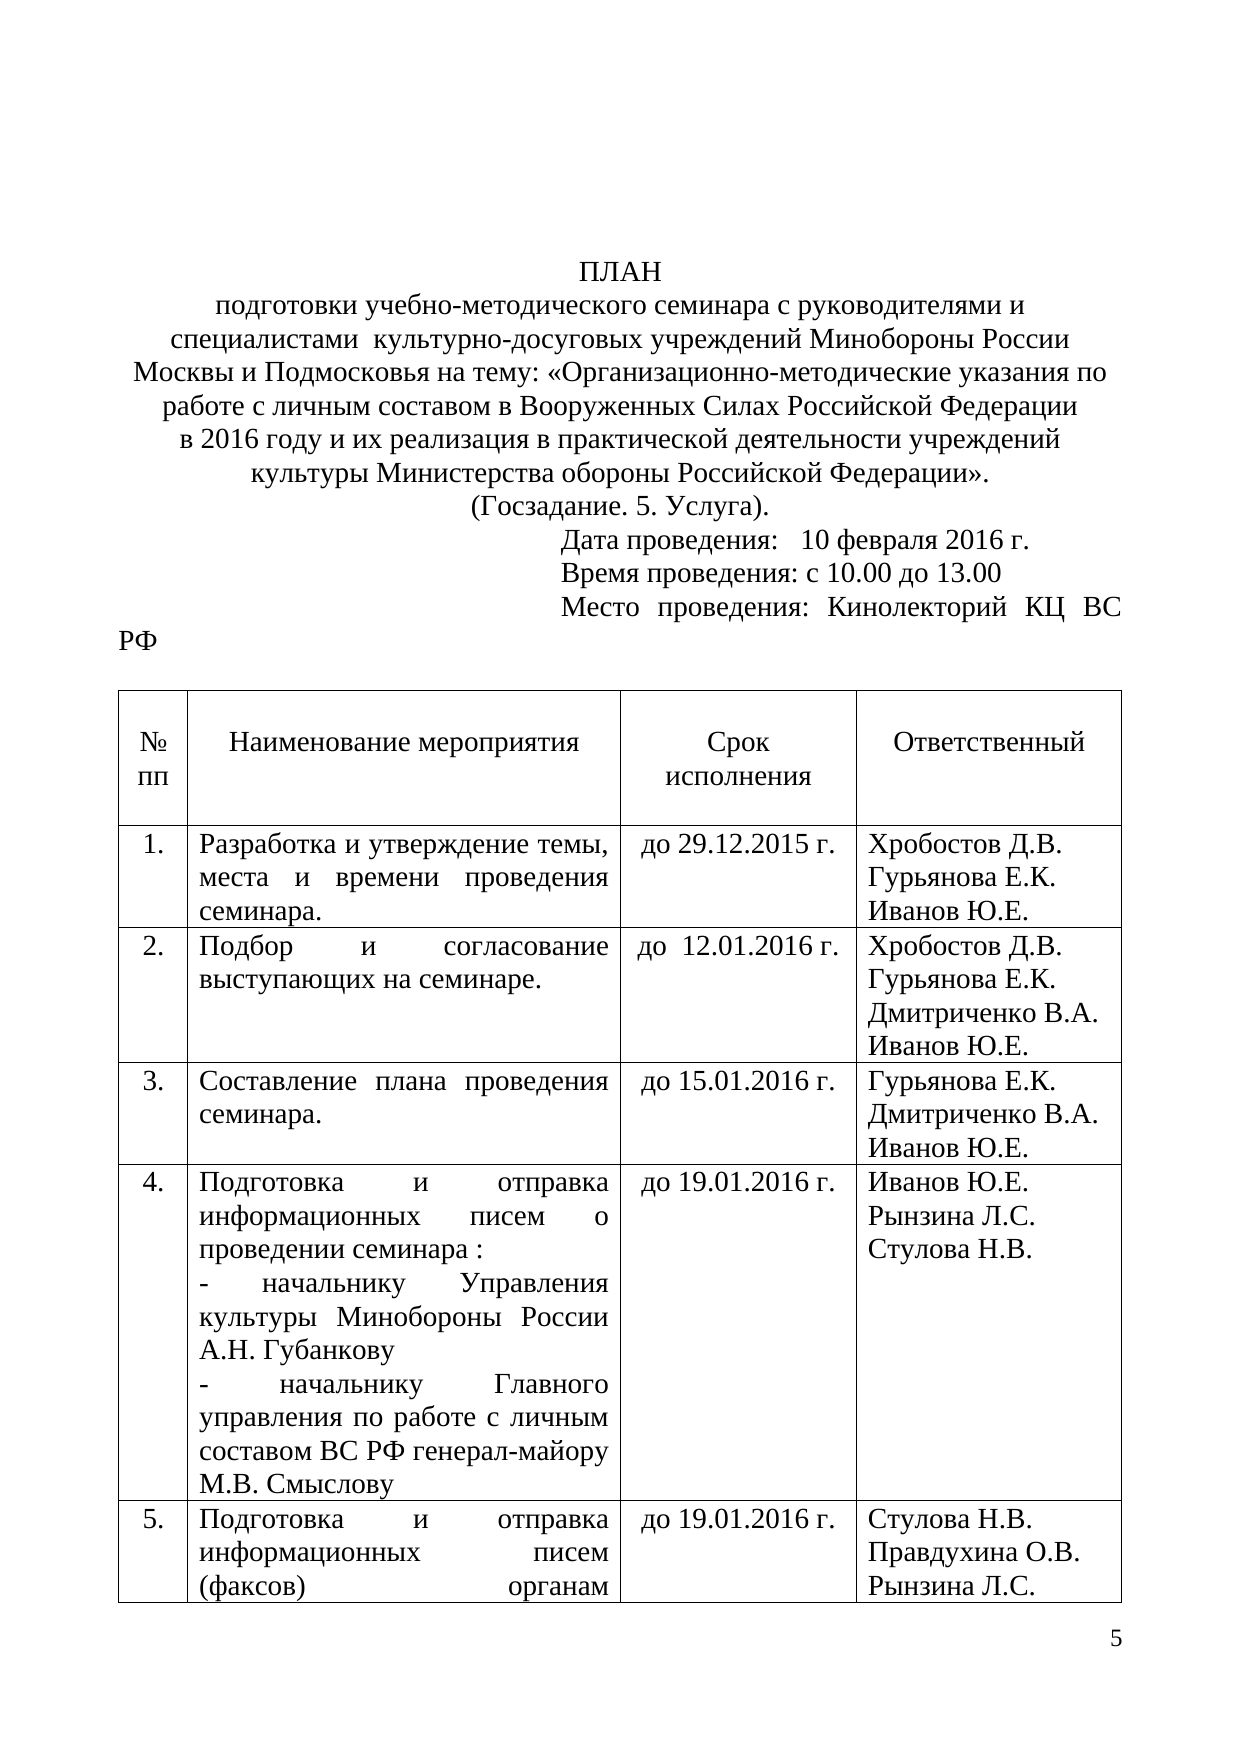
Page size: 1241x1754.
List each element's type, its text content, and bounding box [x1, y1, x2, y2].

table_header № пп [119, 691, 187, 825]
table_cell Гурьянова Е.К. Дмитриченко В.А. Иванов Ю.Е. [857, 1063, 1121, 1163]
text Дата проведения: 10 февраля 2016 г. [118, 522, 1122, 556]
text (Госзадание. 5. Услуга). [118, 488, 1122, 522]
text в 2016 году и их реализация в практической деятельности учреждений культуры Министерства обороны Российской Федерации». [118, 421, 1122, 488]
table_cell до 29.12.2015 г. [621, 826, 856, 927]
table_cell Подготовка и отправка информационных писем о проведении семинара : - начальнику Управления культуры Минобороны России А.Н. Губанкову - начальнику Главного управления по работе с личным составом ВС РФ генерал-майору М.В. Смыслову [188, 1165, 620, 1500]
table_cell Составление плана проведения семинара. [188, 1063, 620, 1163]
text Время проведения: с 10.00 до 13.00 [118, 556, 1122, 589]
table_cell 5. [119, 1501, 187, 1602]
table_cell 3. [119, 1063, 187, 1163]
table_cell до 19.01.2016 г. [621, 1165, 856, 1500]
table_header Срок исполнения [621, 691, 856, 825]
table_cell 4. [119, 1165, 187, 1500]
table_header Ответственный [857, 691, 1121, 825]
text подготовки учебно-методического семинара с руководителями и специалистами культурно-досуговых учреждений Минобороны России Москвы и Подмосковья на тему: «Организационно-методические указания по работе с личным составом в Вооруженных Силах Российской Федерации [118, 287, 1122, 421]
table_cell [857, 1501, 1121, 1602]
table_header Наименование мероприятия [188, 691, 620, 825]
table_cell Разработка и утверждение темы, места и времени проведения семинара. [188, 826, 620, 927]
table_cell до 19.01.2016 г. [621, 1501, 856, 1602]
table_cell 1. [119, 826, 187, 927]
table_cell до 12.01.2016 г. [621, 928, 856, 1062]
table_cell Подбор и согласование выступающих на семинаре. [188, 928, 620, 1062]
table_cell 2. [119, 928, 187, 1062]
table_cell Хробостов Д.В. Гурьянова Е.К. Дмитриченко В.А. Иванов Ю.Е. [857, 928, 1121, 1062]
table_cell до 15.01.2016 г. [621, 1063, 856, 1163]
table_cell Хробостов Д.В. Гурьянова Е.К. Иванов Ю.Е. [857, 826, 1121, 927]
text Место проведения: Кинолекторий КЦ ВС РФ [118, 589, 1122, 656]
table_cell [188, 1501, 620, 1602]
table_cell Иванов Ю.Е. Рынзина Л.С. Стулова Н.В. [857, 1165, 1121, 1500]
text ПЛАН [118, 254, 1122, 287]
